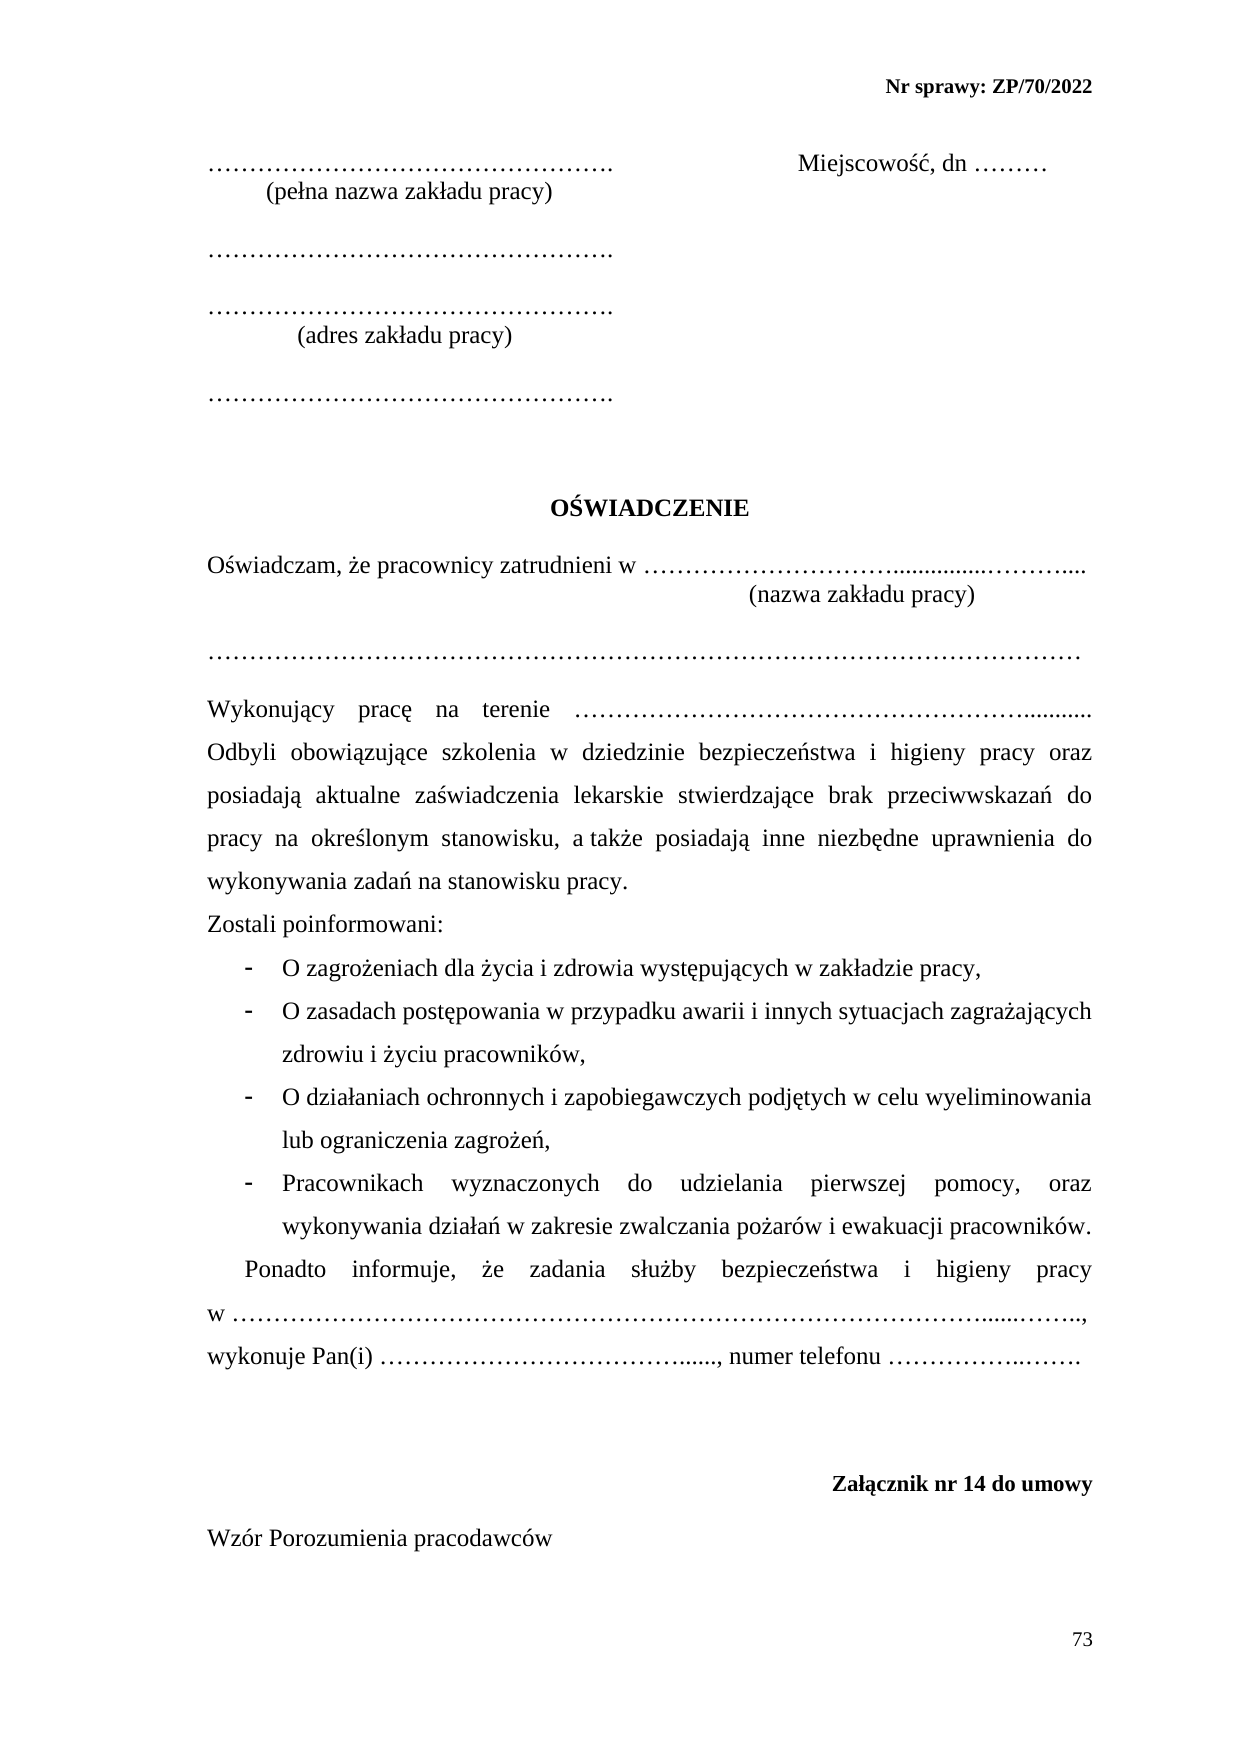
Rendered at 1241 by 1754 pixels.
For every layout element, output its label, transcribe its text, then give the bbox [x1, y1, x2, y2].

text …………………………………………………………………………………………… [207, 636, 1092, 665]
list Pracownikach wyznaczonych do udzielania pierwszej pomocy, oraz wykonywania działań w zakresie zwalczania pożarów i ewakuacji pracowników. [244, 1168, 1092, 1240]
text …………………………………………. [207, 234, 1092, 263]
text OŚWIADCZENIE [207, 493, 1092, 521]
list O działaniach ochronnych i zapobiegawczych podjętych w celu wyeliminowania lub ograniczenia zagrożeń, [244, 1082, 1092, 1154]
text Oświadczam, że pracownicy zatrudnieni w …………………………...............……….... [207, 550, 1092, 579]
list O zagrożeniach dla życia i zdrowia występujących w zakładzie pracy, [244, 953, 1092, 981]
text Zostali poinformowani: [207, 909, 1092, 938]
text Ponadto informuje, że zadania służby bezpieczeństwa i higieny pracy w ………………………………………………………………………………......…….., wykonuje Pan(i) ………………………………......, numer telefonu ……………..……. [207, 1254, 1092, 1369]
text …………………………………………. [207, 291, 1092, 320]
text (adres zakładu pracy) [266, 320, 1092, 349]
text Wzór Porozumienia pracodawców [207, 1523, 1092, 1552]
text …………………………………………. Miejscowość, dn ……… (pełna nazwa zakładu pracy) [207, 148, 1092, 205]
text …………………………………………. [207, 378, 1092, 406]
text (nazwa zakładu pracy) [207, 579, 1092, 608]
text Wykonujący pracę na terenie ………………………………………………........... Odbyli obowiązujące szkolenia w dziedzinie bezpieczeństwa i higieny pracy oraz posiadają aktualne zaświadczenia lekarskie stwierdzające brak przeciwwskazań do pracy na określonym stanowisku, a także posiadają inne niezbędne uprawnienia do wykonywania zadań na stanowisku pracy. [207, 694, 1092, 895]
list O zasadach postępowania w przypadku awarii i innych sytuacjach zagrażających zdrowiu i życiu pracowników, [244, 996, 1092, 1068]
text Załącznik nr 14 do umowy [207, 1470, 1092, 1497]
